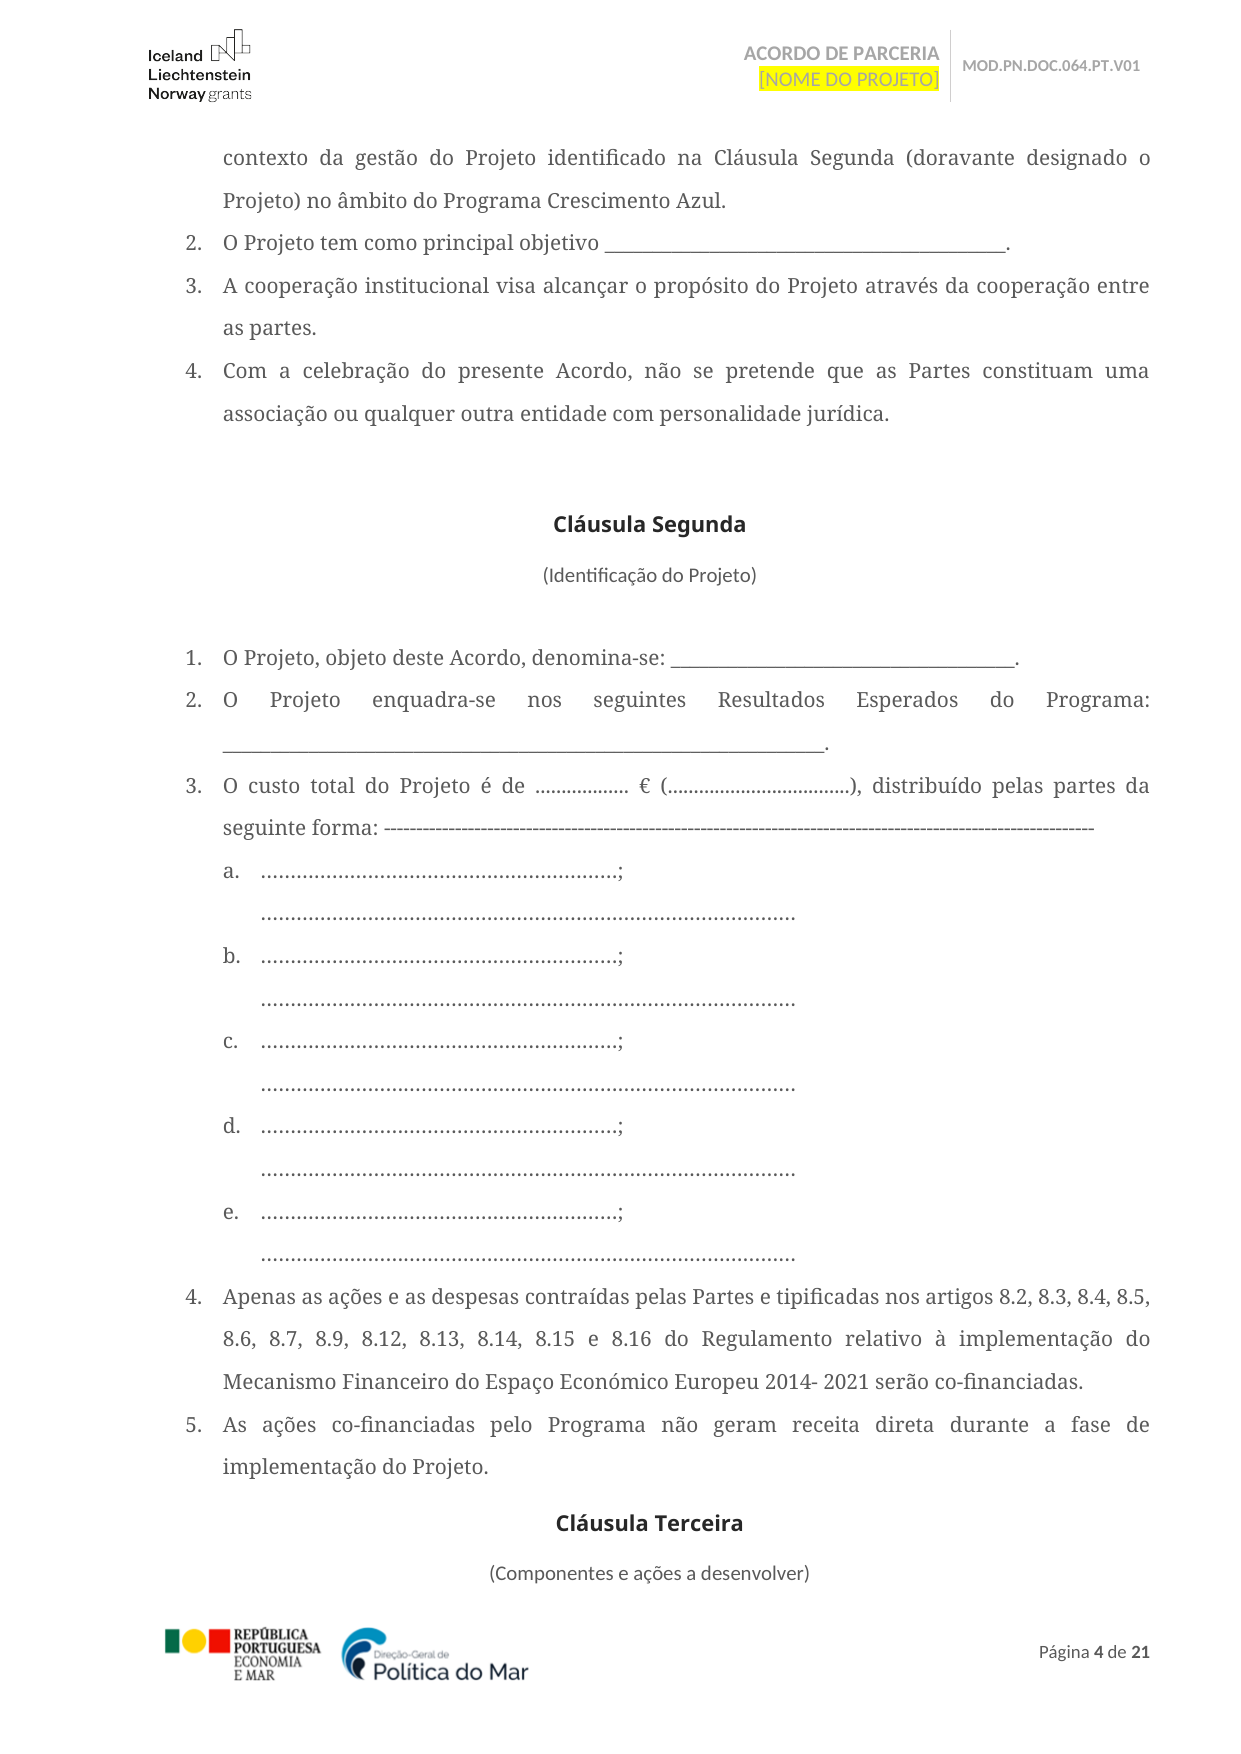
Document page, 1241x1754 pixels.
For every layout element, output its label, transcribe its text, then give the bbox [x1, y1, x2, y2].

list ……………………………………………………;……………………………………………………………………………… [223, 941, 1152, 1012]
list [185, 143, 1152, 214]
list Apenas as ações e as despesas contraídas pelas Partes e tipificadas nos artigos 8.2, 8.3, 8.4, 8.5, 8.6, 8.7, 8.9, 8.12, 8.13, 8.14, 8.15 e 8.16 do Regulamento relativo à implementação do Mecanismo Financeiro do Espaço Económico Europeu 2014- 2021 serão co-financiadas. [185, 1282, 1152, 1396]
list ……………………………………………………;……………………………………………………………………………… [223, 1112, 1152, 1183]
list O custo total do Projeto é de .................. € (...................................), distribuído pelas partes da seguinte forma: -------------------------------------------------------------------------------------------------------------- [185, 771, 1152, 842]
list O Projeto enquadra-se nos seguintes Resultados Esperados do Programa: _______________________________________________________________. [185, 686, 1152, 757]
list ……………………………………………………;……………………………………………………………………………… [223, 1026, 1152, 1097]
list Com a celebração do presente Acordo, não se pretende que as Partes constituam uma associação ou qualquer outra entidade com personalidade jurídica. [185, 356, 1152, 427]
subtitle Cláusula Segunda [148, 509, 1152, 539]
list A cooperação institucional visa alcançar o propósito do Projeto através da cooperação entre as partes. [185, 271, 1152, 342]
text (Identificação do Projeto) [148, 562, 1152, 587]
list O Projeto tem como principal objetivo __________________________________________. [185, 228, 1152, 257]
list ……………………………………………………;……………………………………………………………………………… [223, 856, 1152, 927]
text (Componentes e ações a desenvolver) [148, 1561, 1152, 1586]
picture [148, 29, 252, 103]
list ……………………………………………………;……………………………………………………………………………… [223, 1197, 1152, 1268]
subtitle Cláusula Terceira [148, 1507, 1152, 1537]
picture [158, 1617, 534, 1687]
list As ações co-financiadas pelo Programa não geram receita direta durante a fase de implementação do Projeto. [185, 1410, 1152, 1481]
list O Projeto, objeto deste Acordo, denomina-se: ____________________________________. [185, 643, 1152, 671]
